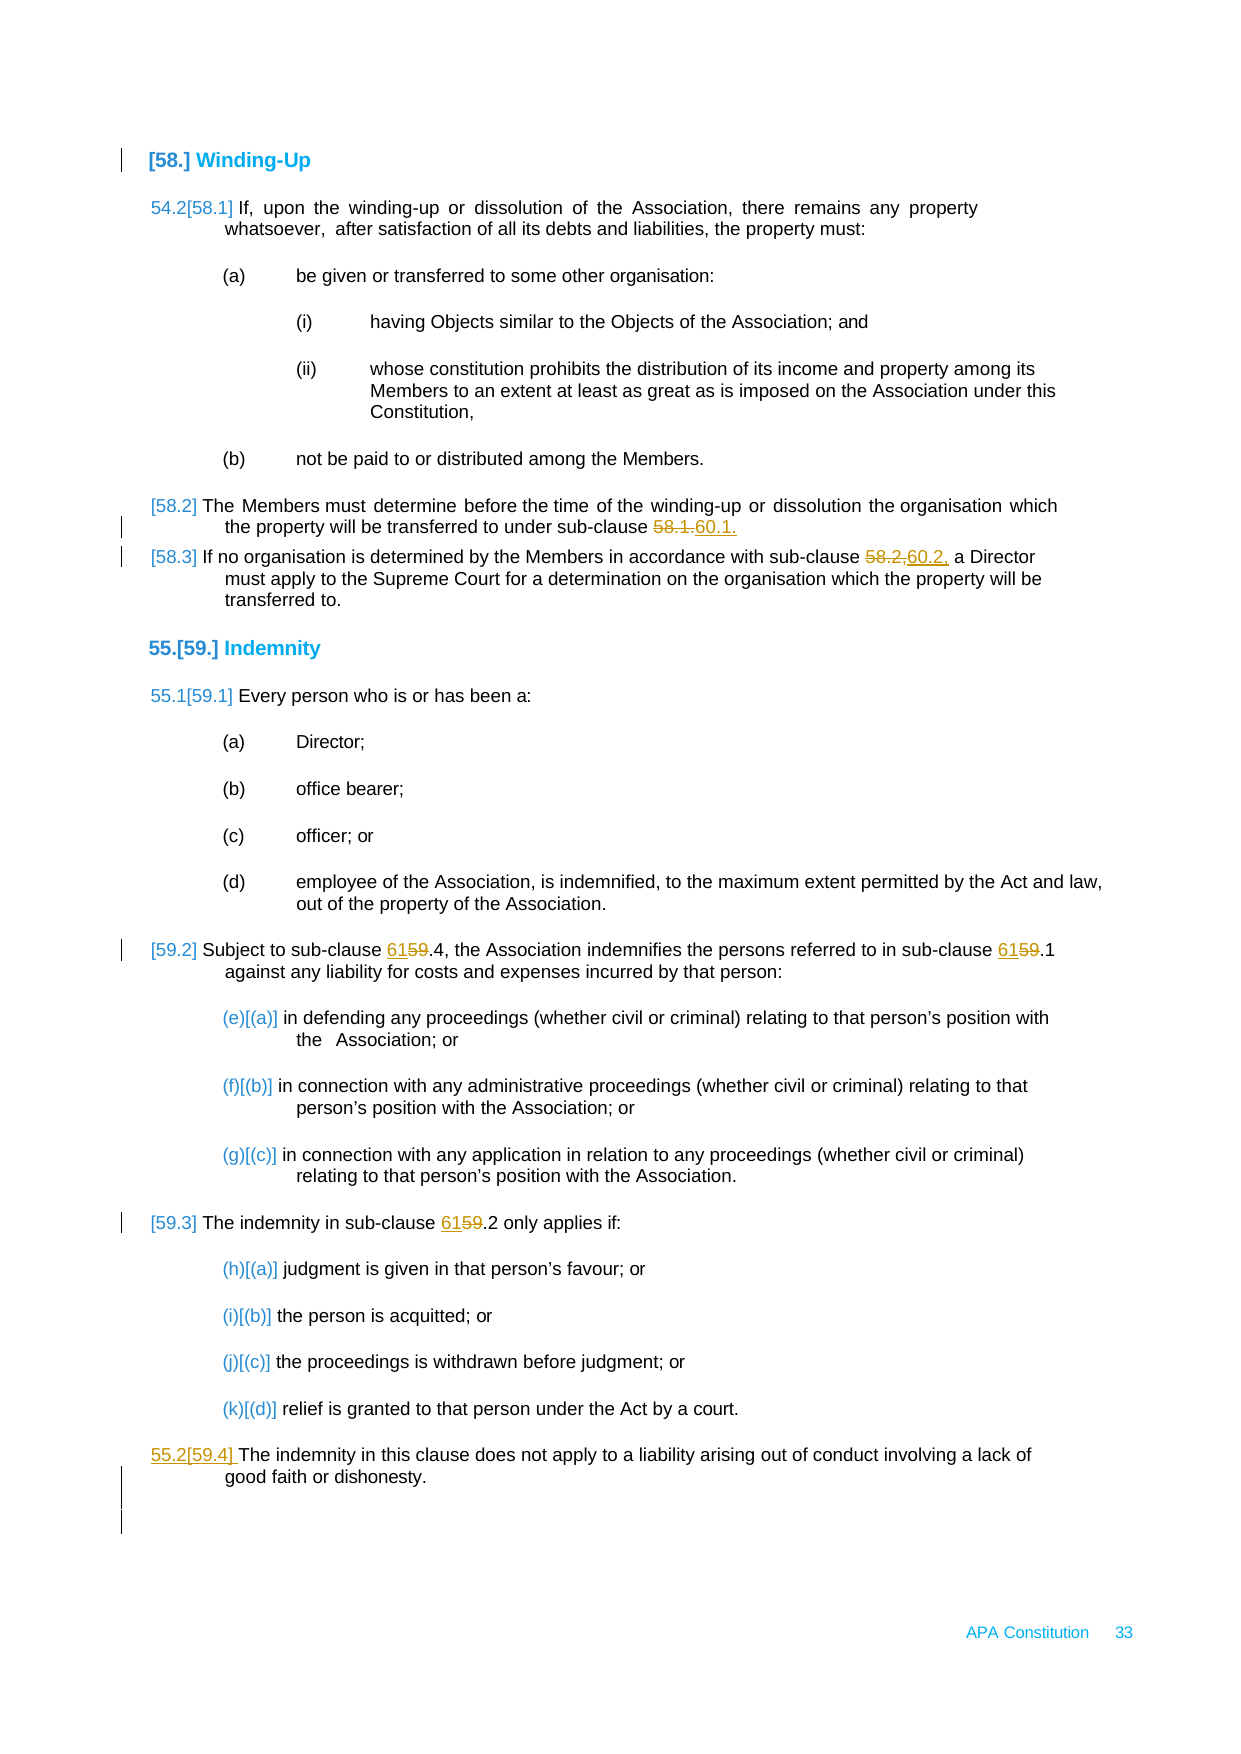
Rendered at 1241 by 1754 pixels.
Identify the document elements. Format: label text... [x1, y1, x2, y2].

list Director; [222, 731, 1121, 752]
list judgment is given in that person’s favour; or [222, 1258, 1121, 1280]
list officer; or [222, 824, 1121, 846]
list not be paid to or distributed among the Members. [222, 447, 1121, 469]
list employee of the Association, is indemnified, to the maximum extent permitted by the Act and law, out of the property of the Association. [222, 871, 1121, 914]
list in connection with any administrative proceedings (whether civil or criminal) relating to that person’s position with the Association; or [222, 1075, 1057, 1118]
list If no organisation is determined by the Members in accordance with sub-clause a Director must apply to the Supreme Court for a determination on the organisation which the property will be transferred to. [151, 546, 1058, 610]
list relief is granted to that person under the Act by a court. [222, 1398, 1121, 1419]
subtitle Winding-Up [148, 148, 1121, 172]
list be given or transferred to some other organisation: [222, 265, 1121, 286]
list The indemnity in this clause does not apply to a liability arising out of conduct involving a lack of good faith or dishonesty. [151, 1444, 1057, 1488]
list The indemnity in sub-clause .2 only applies if: [150, 1212, 1121, 1233]
picture [977, 1627, 983, 1638]
list If, upon the winding-up or dissolution of the Association, there remains any property whatsoever, after satisfaction of all its debts and liabilities, the property must: [151, 197, 1057, 240]
list Subject to sub-clause .4, the Association indemnifies the persons referred to in sub-clause .1 against any liability for costs and expenses incurred by that person: [151, 939, 1058, 982]
list the person is acquitted; or [222, 1305, 1121, 1326]
list The Members must determine before the time of the winding-up or dissolution the organisation which the property will be transferred to under sub-clause [151, 494, 1058, 537]
list whose constitution prohibits the distribution of its income and property among its Members to an extent at least as great as is imposed on the Association under this Constitution, [296, 358, 1057, 422]
list in defending any proceedings (whether civil or criminal) relating to that person’s position with the Association; or [222, 1007, 1057, 1050]
list office bearer; [222, 777, 1121, 799]
list in connection with any application in relation to any proceedings (whether civil or criminal) relating to that person’s position with the Association. [222, 1144, 1058, 1187]
list having Objects similar to the Objects of the Association; and [296, 311, 1121, 333]
list Every person who is or has been a: [150, 684, 1121, 706]
list the proceedings is withdrawn before judgment; or [222, 1351, 1121, 1373]
subtitle Indemnity [148, 635, 1121, 659]
